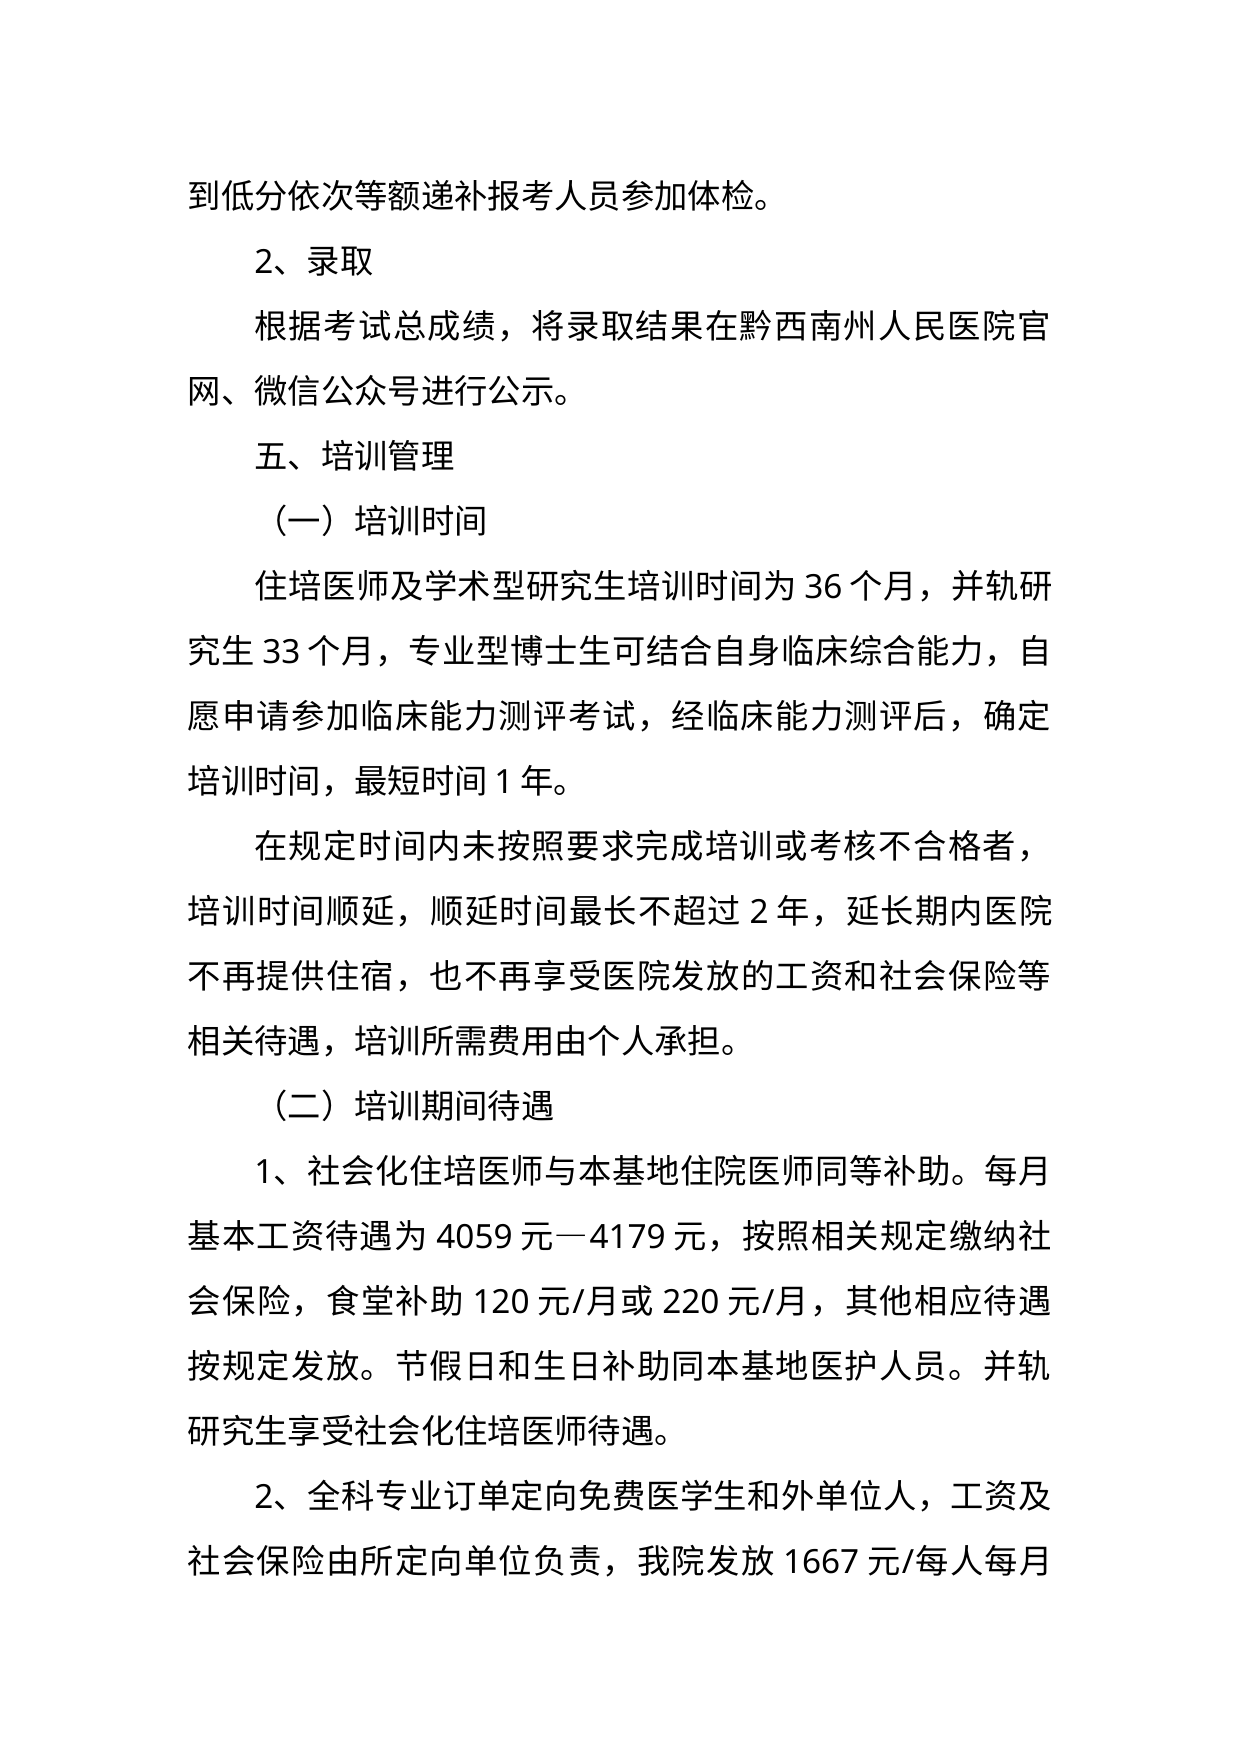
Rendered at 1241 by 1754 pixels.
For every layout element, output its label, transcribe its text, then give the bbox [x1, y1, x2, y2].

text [187, 1462, 1053, 1592]
text 1、社会化住培医师与本基地住院医师同等补助。每月基本工资待遇为4059元—4179元，按照相关规定缴纳社会保险，食堂补助120元/月或220元/月，其他相应待遇按规定发放。节假日和生日补助同本基地医护人员。并轨研究生享受社会化住培医师待遇。 [187, 1137, 1053, 1462]
text 五、培训管理 [187, 422, 1053, 487]
text （一）培训时间 [187, 487, 1053, 552]
text 根据考试总成绩，将录取结果在黔西南州人民医院官网、微信公众号进行公示。 [187, 292, 1053, 422]
text 2、录取 [187, 227, 1053, 292]
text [187, 162, 1053, 227]
text 住培医师及学术型研究生培训时间为36个月，并轨研究生33个月，专业型博士生可结合自身临床综合能力，自愿申请参加临床能力测评考试，经临床能力测评后，确定培训时间，最短时间1年。 [187, 552, 1053, 812]
text （二）培训期间待遇 [187, 1072, 1053, 1137]
text 在规定时间内未按照要求完成培训或考核不合格者，培训时间顺延，顺延时间最长不超过2年，延长期内医院不再提供住宿，也不再享受医院发放的工资和社会保险等相关待遇，培训所需费用由个人承担。 [187, 812, 1053, 1072]
